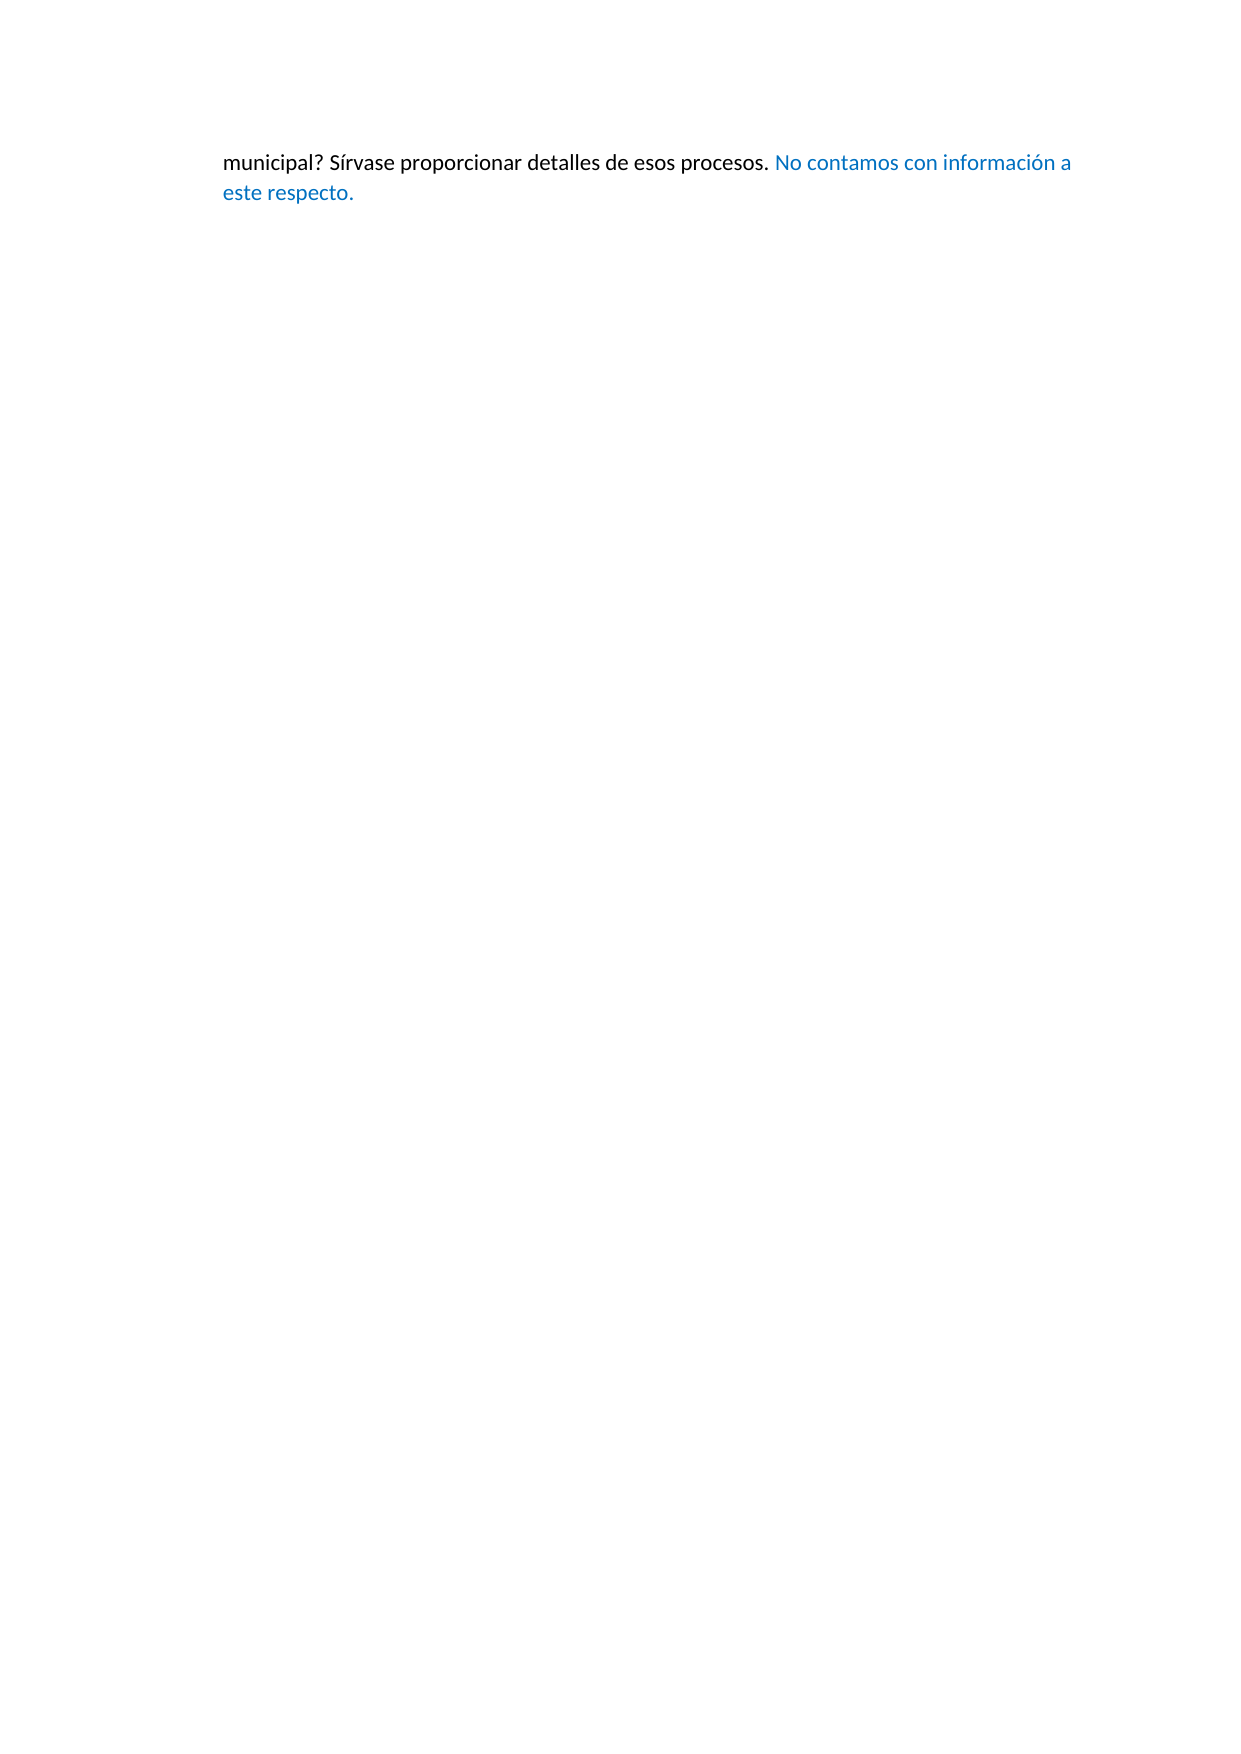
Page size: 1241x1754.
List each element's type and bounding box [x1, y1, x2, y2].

list [185, 148, 1093, 206]
